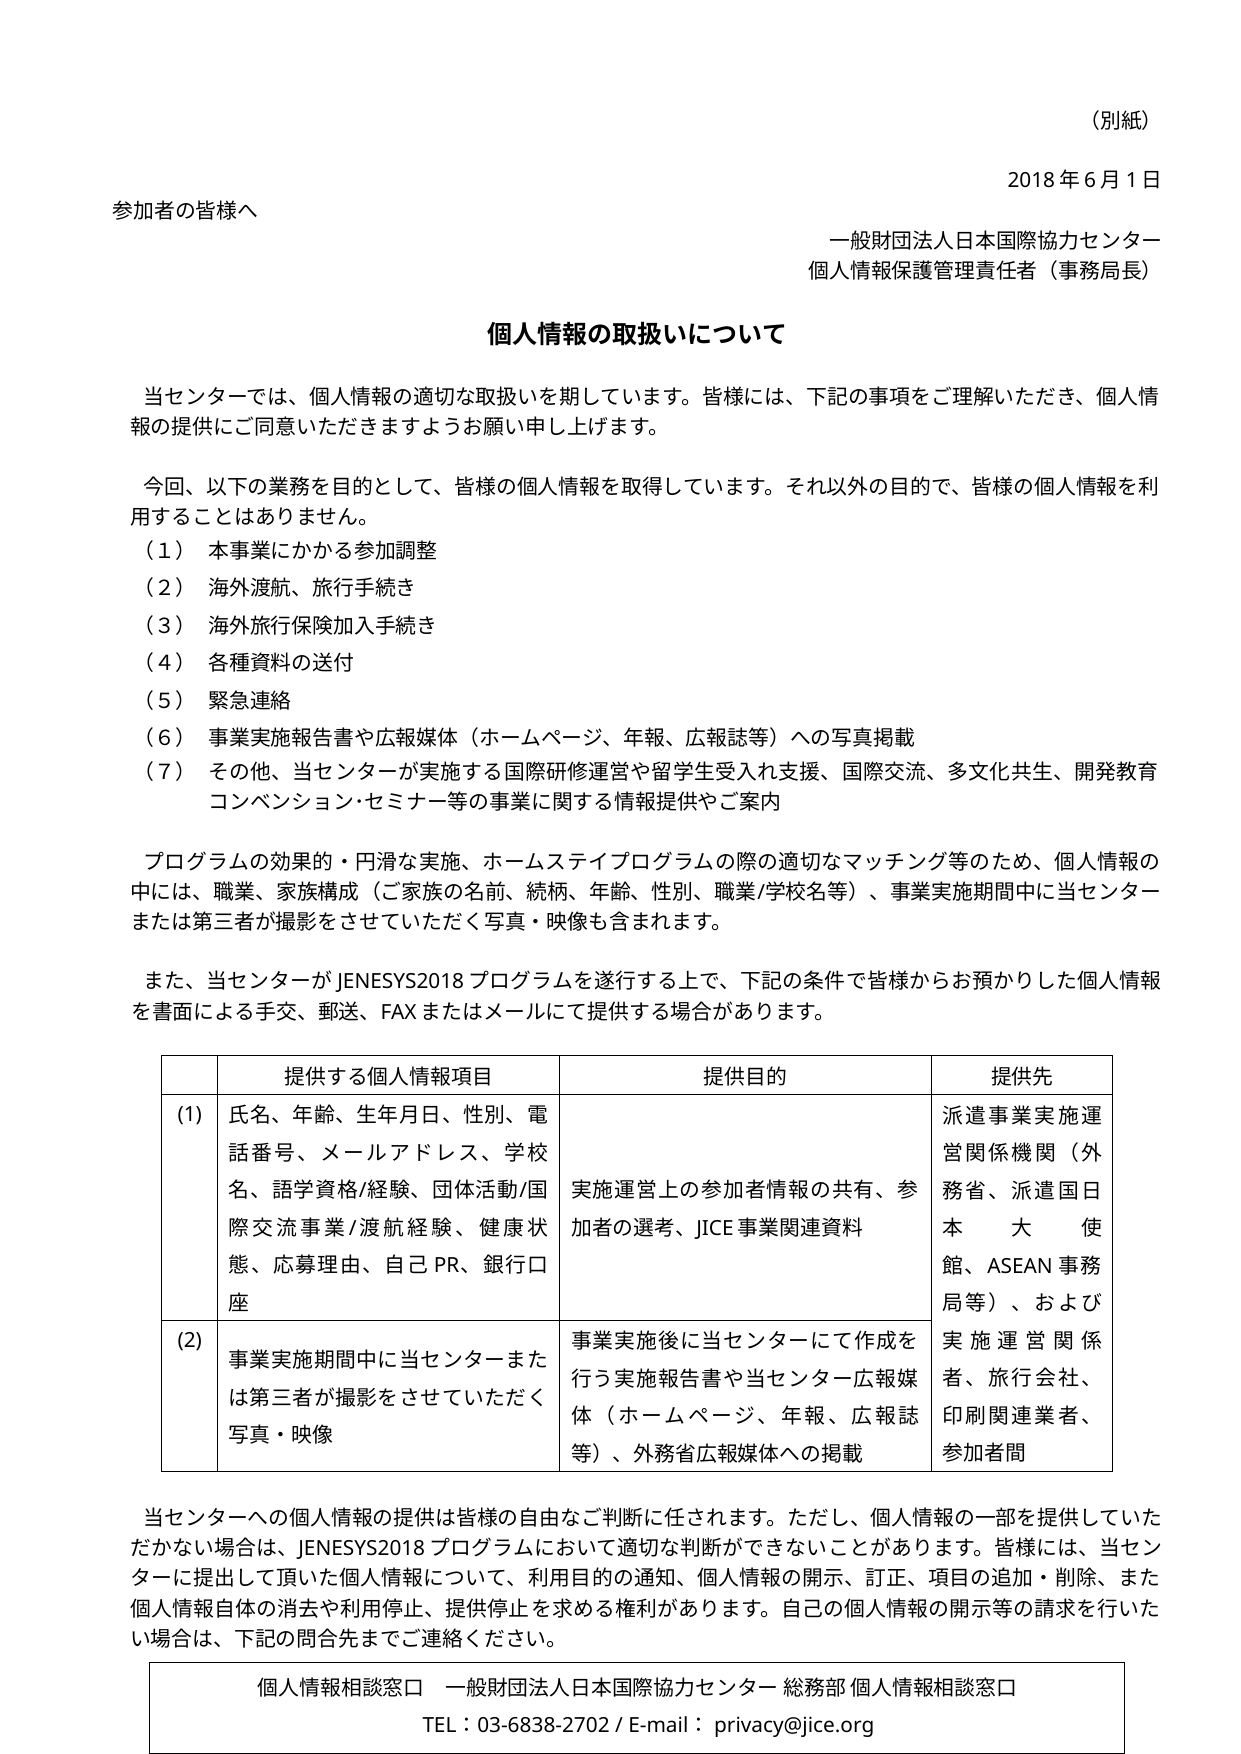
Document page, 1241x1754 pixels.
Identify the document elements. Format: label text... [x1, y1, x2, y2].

table_cell 派遣事業実施運営関係機関（外務省、派遣国日本大使館、ASEAN事務局等）、および実施運営関係者、旅行会社、印刷関連業者、参加者間 [932, 1095, 1112, 1471]
list 本事業にかかる参加調整 [133, 530, 1162, 568]
list 事業実施報告書や広報媒体（ホームページ、年報、広報誌等）への写真掲載 [133, 718, 1162, 755]
table_header 提供する個人情報項目 [218, 1056, 559, 1094]
text 2018年6月 1日 [112, 163, 1162, 194]
list その他、当センターが実施する国際研修運営や留学生受入れ支援、国際交流、多文化共生、開発教育、コンベンション･セミナー等の事業に関する情報提供やご案内 [133, 755, 1162, 816]
table_header 提供先 [932, 1056, 1112, 1094]
text 今回、以下の業務を目的として、皆様の個人情報を取得しています。それ以外の目的で、皆様の個人情報を利用することはありません。 [130, 470, 1162, 530]
list 緊急連絡 [133, 680, 1162, 718]
text 参加者の皆様へ [112, 194, 1171, 224]
text 個人情報保護管理責任者（事務局長） [631, 254, 1162, 284]
table_cell 実施運営上の参加者情報の共有、参加者の選考、JICE事業関連資料 [560, 1095, 931, 1320]
list 海外渡航、旅行手続き [133, 568, 1162, 605]
table_cell 事業実施後に当センターにて作成を行う実施報告書や当センター広報媒体（ホームページ、年報、広報誌等）、外務省広報媒体への掲載 [560, 1321, 931, 1471]
text 一般財団法人日本国際協力センター [112, 224, 1162, 254]
table_header 提供目的 [560, 1056, 931, 1094]
table_cell (1) [162, 1095, 217, 1320]
table_cell (2) [162, 1321, 217, 1471]
text 個人情報の取扱いについて [112, 314, 1162, 351]
text 当センターへの個人情報の提供は皆様の自由なご判断に任されます。ただし、個人情報の一部を提供していただかない場合は、JENESYS2018プログラムにおいて適切な判断ができないことがあります。皆様には、当センターに提出して頂いた個人情報について、利用目的の通知、個人情報の開示、訂正、項目の追加・削除、また個人情報自体の消去や利用停止、提供停止を求める権利があります。自己の個人情報の開示等の請求を行いたい場合は、下記の問合先までご連絡ください。 [130, 1501, 1162, 1652]
list 海外旅行保険加入手続き [133, 605, 1162, 643]
list 各種資料の送付 [133, 643, 1162, 680]
text 当センターでは、個人情報の適切な取扱いを期しています。皆様には、下記の事項をご理解いただき、個人情報の提供にご同意いただきますようお願い申し上げます。 [130, 380, 1162, 441]
table_header [162, 1056, 217, 1094]
text （別紙） [112, 104, 1162, 134]
text プログラムの効果的・円滑な実施、ホームステイプログラムの際の適切なマッチング等のため、個人情報の中には、職業、家族構成（ご家族の名前、続柄、年齢、性別、職業/学校名等）、事業実施期間中に当センターまたは第三者が撮影をさせていただく写真・映像も含まれます。 [130, 845, 1162, 936]
table_cell 事業実施期間中に当センターまたは第三者が撮影をさせていただく写真・映像 [218, 1321, 559, 1471]
text また、当センターがJENESYS2018プログラムを遂行する上で、下記の条件で皆様からお預かりした個人情報を書面による手交、郵送、FAXまたはメールにて提供する場合があります。 [131, 965, 1162, 1025]
table_cell 氏名、年齢、生年月日、性別、電話番号、メールアドレス、学校名、語学資格/経験、団体活動/国際交流事業/渡航経験、健康状態、応募理由、自己PR、銀行口座 [218, 1095, 559, 1320]
